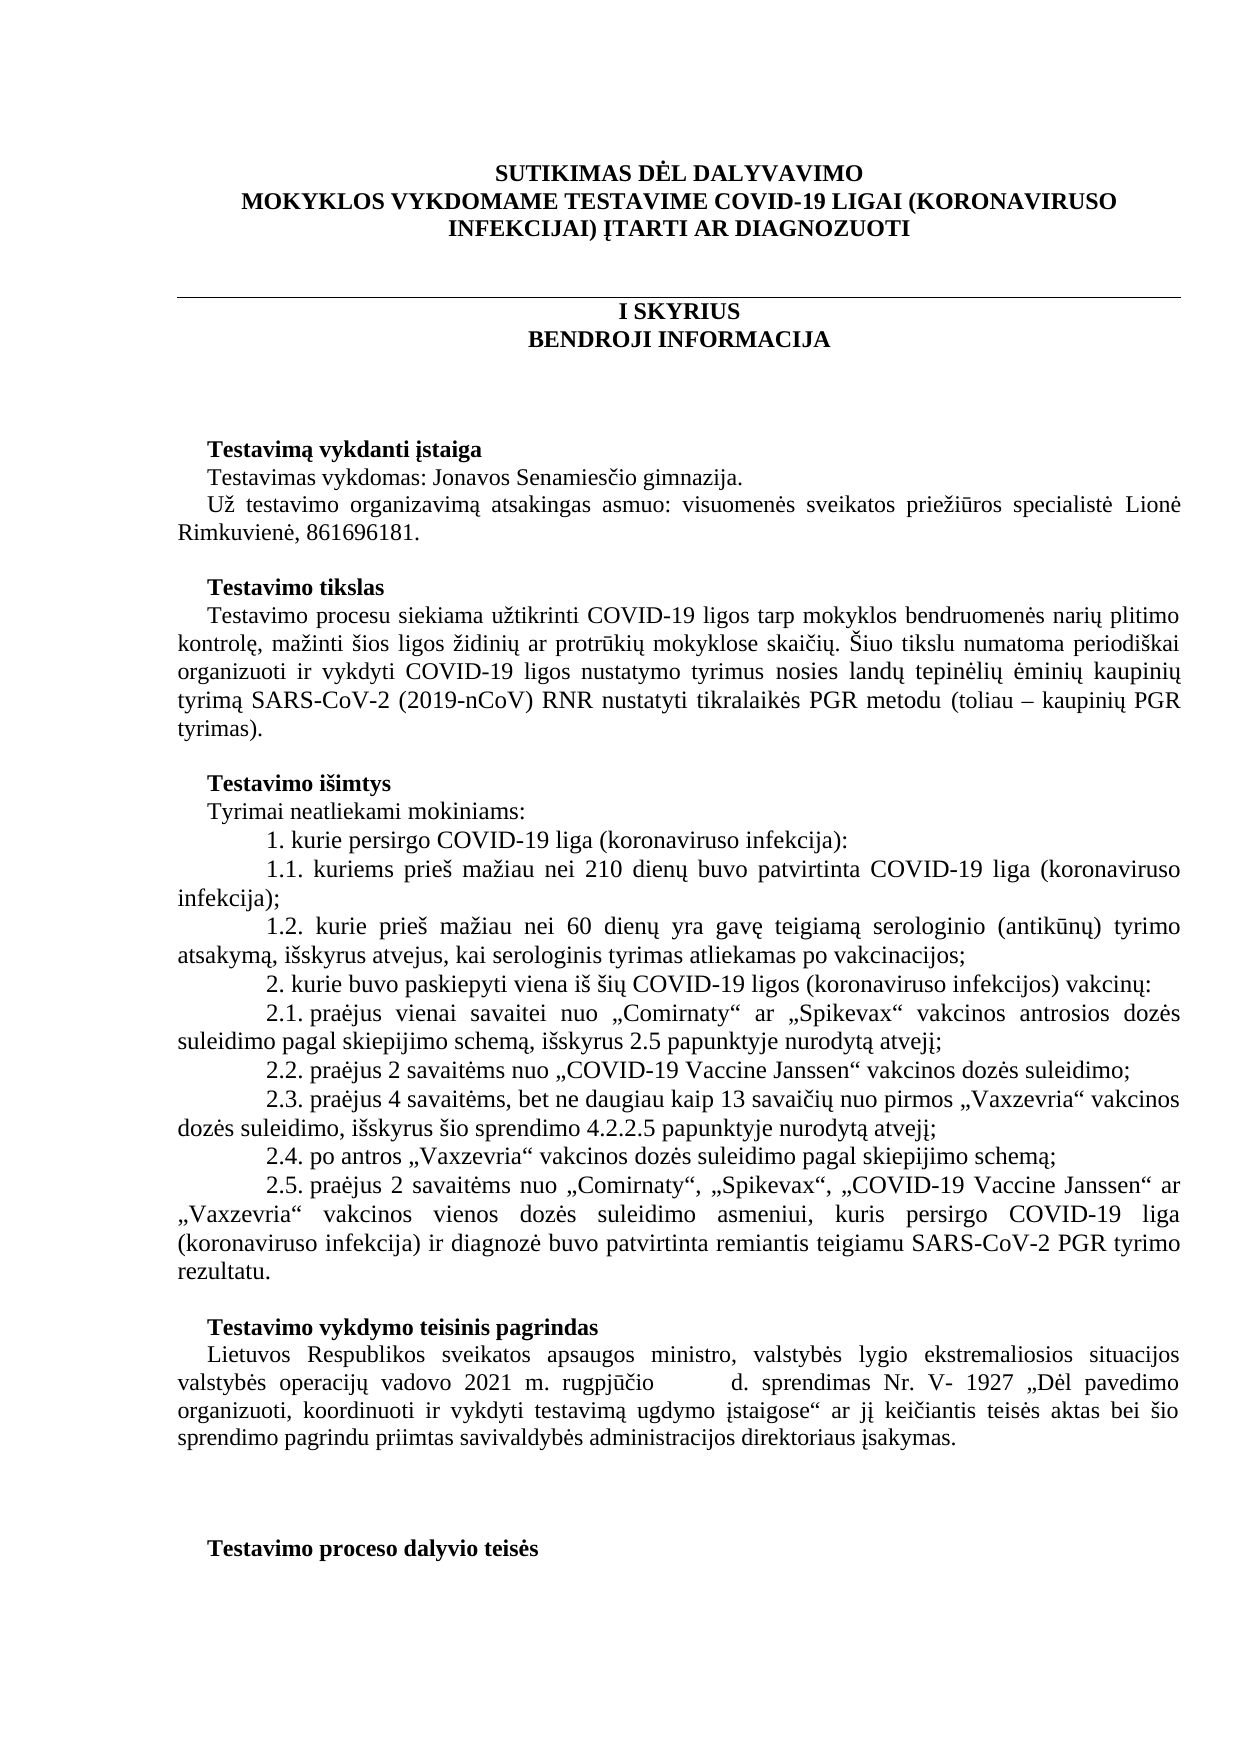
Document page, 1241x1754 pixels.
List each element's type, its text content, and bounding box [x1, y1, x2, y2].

text Testavimas vykdomas: Jonavos Senamiesčio gimnazija. [177, 463, 1181, 491]
text 1.1. kuriems prieš mažiau nei 210 dienų buvo patvirtinta COVID-19 liga (koronaviruso infekcija); [177, 854, 1181, 911]
text Testavimo tikslas [177, 573, 1181, 601]
text MOKYKLOS VYKDOMAME TESTAVIME COVID-19 LIGAI (KORONAVIRUSO INFEKCIJAI) ĮTARTI AR DIAGNOZUOTI [177, 187, 1181, 242]
text Lietuvos Respublikos sveikatos apsaugos ministro, valstybės lygio ekstremaliosios situacijos valstybės operacijų vadovo 2021 m. rugpjūčio d. sprendimas Nr. V- 1927 „Dėl pavedimo organizuoti, koordinuoti ir vykdyti testavimą ugdymo įstaigose“ ar jį keičiantis teisės aktas bei šio sprendimo pagrindu priimtas savivaldybės administracijos direktoriaus įsakymas. [177, 1340, 1181, 1451]
text 2.2. praėjus 2 savaitėms nuo „COVID-19 Vaccine Janssen“ vakcinos dozės suleidimo; [177, 1055, 1181, 1084]
text BENDROJI INFORMACIJA [177, 325, 1181, 352]
text SUTIKIMAS DĖL DALYVAVIMO [177, 159, 1181, 187]
text Tyrimai neatliekami mokiniams: [177, 796, 1181, 825]
text 2.4. po antros „Vaxzevria“ vakcinos dozės suleidimo pagal skiepijimo schemą; [177, 1141, 1181, 1170]
text 1. kurie persirgo COVID-19 liga (koronaviruso infekcija): [177, 825, 1181, 854]
text Testavimo procesu siekiama užtikrinti COVID-19 ligos tarp mokyklos bendruomenės narių plitimo kontrolę, mažinti šios ligos židinių ar protrūkių mokyklose skaičių. Šiuo tikslu numatoma periodiškai organizuoti ir vykdyti COVID-19 ligos nustatymo tyrimus nosies landų tepinėlių ėminių kaupinių tyrimą SARS-CoV-2 (2019-nCoV) RNR nustatyti tikralaikės PGR metodu (toliau – kaupinių PGR tyrimas). [177, 601, 1181, 741]
text Testavimo proceso dalyvio teisės [177, 1534, 1181, 1561]
text 1.2. kurie prieš mažiau nei 60 dienų yra gavę teigiamą serologinio (antikūnų) tyrimo atsakymą, išskyrus atvejus, kai serologinis tyrimas atliekamas po vakcinacijos; [177, 911, 1181, 969]
text 2. kurie buvo paskiepyti viena iš šių COVID-19 ligos (koronaviruso infekcijos) vakcinų: [177, 969, 1181, 998]
text 2.1. praėjus vienai savaitei nuo „Comirnaty“ ar „Spikevax“ vakcinos antrosios dozės suleidimo pagal skiepijimo schemą, išskyrus 2.5 papunktyje nurodytą atvejį; [177, 998, 1181, 1055]
text Testavimo vykdymo teisinis pagrindas [177, 1313, 1181, 1340]
text 2.5. praėjus 2 savaitėms nuo „Comirnaty“, „Spikevax“, „COVID-19 Vaccine Janssen“ ar „Vaxzevria“ vakcinos vienos dozės suleidimo asmeniui, kuris persirgo COVID-19 liga (koronaviruso infekcija) ir diagnozė buvo patvirtinta remiantis teigiamu SARS-CoV-2 PGR tyrimo rezultatu. [177, 1170, 1181, 1285]
text Už testavimo organizavimą atsakingas asmuo: visuomenės sveikatos priežiūros specialistė Lionė Rimkuvienė, 861696181. [177, 491, 1181, 546]
text Testavimą vykdanti įstaiga [177, 435, 1181, 463]
text Testavimo išimtys [177, 769, 1181, 796]
text 2.3. praėjus 4 savaitėms, bet ne daugiau kaip 13 savaičių nuo pirmos „Vaxzevria“ vakcinos dozės suleidimo, išskyrus šio sprendimo 4.2.2.5 papunktyje nurodytą atvejį; [177, 1084, 1181, 1141]
text I SKYRIUS [177, 298, 1181, 325]
